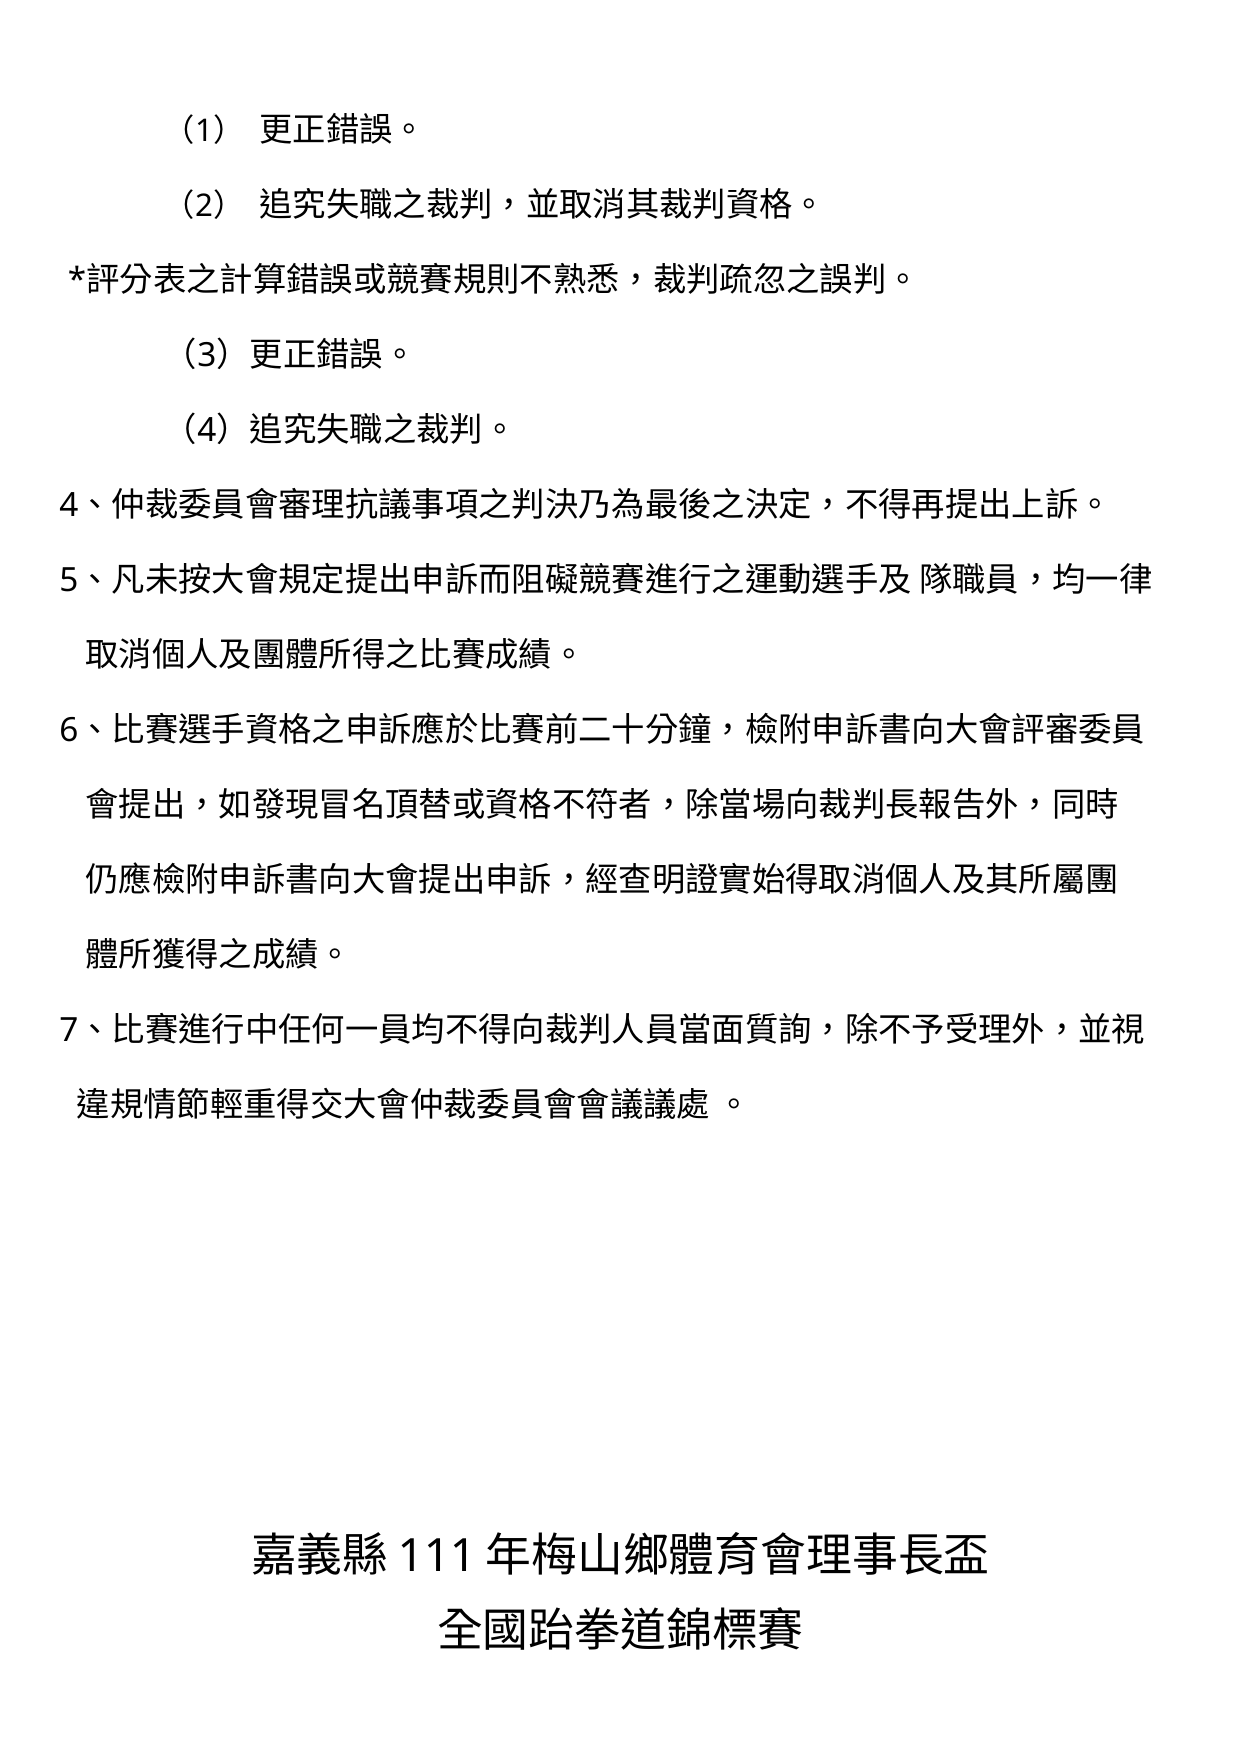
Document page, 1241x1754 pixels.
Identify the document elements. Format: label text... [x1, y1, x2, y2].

text 4、仲裁委員會審理抗議事項之判決乃為最後之決定，不得再提出上訴。 [59, 464, 1181, 539]
text 仍應檢附申訴書向大會提出申訴，經查明證實始得取消個人及其所屬團 [59, 839, 1181, 914]
text 5、凡未按大會規定提出申訴而阻礙競賽進行之運動選手及 隊職員，均一律 [59, 539, 1181, 614]
list 更正錯誤。 [164, 89, 1181, 164]
text 取消個人及團體所得之比賽成績。 [59, 614, 1181, 689]
text 違規情節輕重得交大會仲裁委員會會議議處 。 [59, 1064, 1181, 1139]
text （4）追究失職之裁判。 [164, 389, 1181, 464]
text 體所獲得之成績。 [59, 914, 1181, 989]
text （3）更正錯誤。 [164, 314, 1181, 389]
text 會提出，如發現冒名頂替或資格不符者，除當場向裁判長報告外，同時 [59, 764, 1181, 839]
list 追究失職之裁判，並取消其裁判資格。 [164, 164, 1181, 239]
text 全國跆拳道錦標賽 [59, 1589, 1181, 1664]
text *評分表之計算錯誤或競賽規則不熟悉，裁判疏忽之誤判。 [59, 239, 1181, 314]
text 6、比賽選手資格之申訴應於比賽前二十分鐘，檢附申訴書向大會評審委員 [59, 689, 1181, 764]
text 7、比賽進行中任何一員均不得向裁判人員當面質詢，除不予受理外，並視 [59, 989, 1181, 1064]
text 嘉義縣111年梅山鄉體育會理事長盃 [59, 1514, 1181, 1589]
